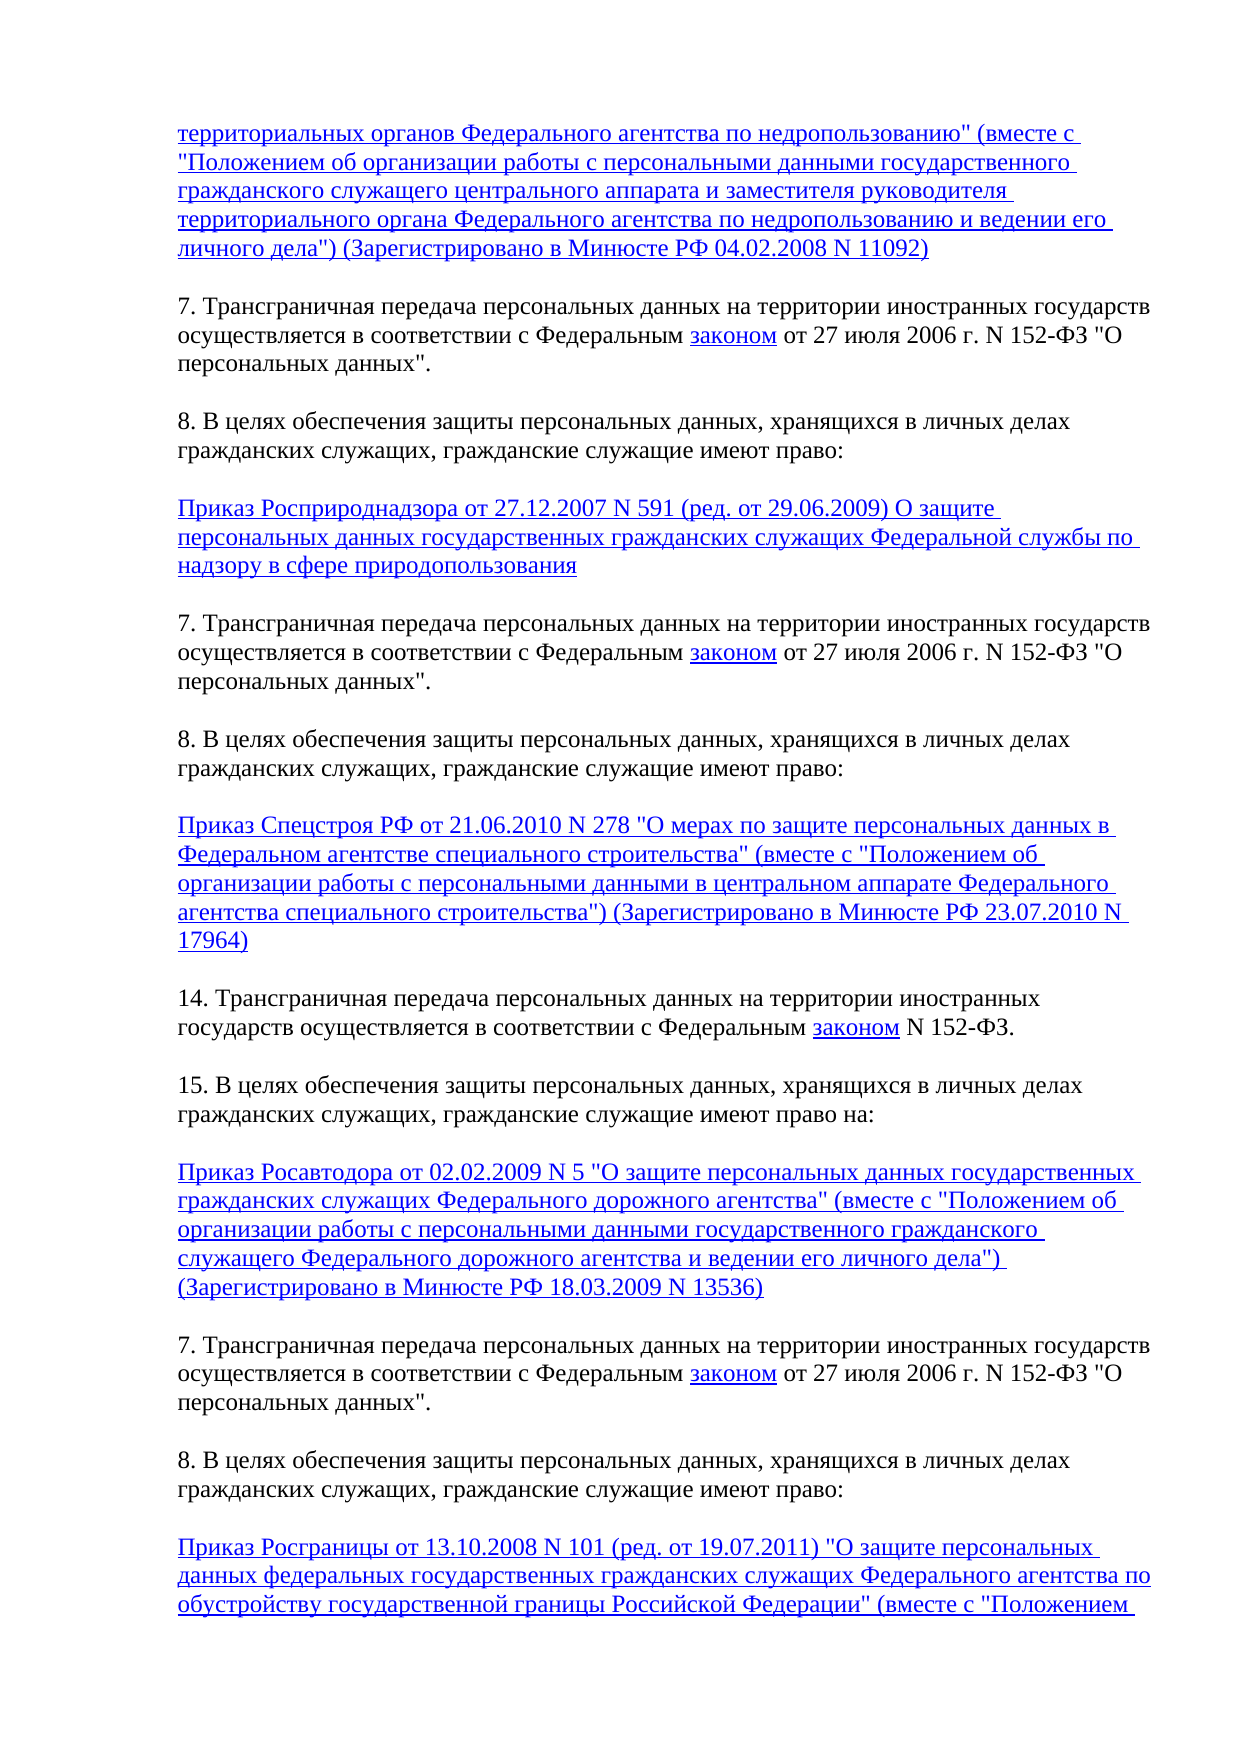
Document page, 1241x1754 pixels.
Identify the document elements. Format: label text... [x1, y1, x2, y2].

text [177, 118, 1152, 262]
text Приказ Росприроднадзора от 27.12.2007 N 591 (ред. от 29.06.2009) О защите персональных данных государственных гражданских служащих Федеральной службы по надзору в сфере природопользования [177, 493, 1152, 579]
text 8. В целях обеспечения защиты персональных данных, хранящихся в личных делах гражданских служащих, гражданские служащие имеют право: [177, 724, 1152, 781]
text Приказ Росавтодора от 02.02.2009 N 5 "О защите персональных данных государственных гражданских служащих Федерального дорожного агентства" (вместе с "Положением об организации работы с персональными данными государственного гражданского служащего Федерального дорожного агентства и ведении его личного дела") (Зарегистрировано в Минюсте РФ 18.03.2009 N 13536) [177, 1157, 1152, 1301]
text 14. Трансграничная передача персональных данных на территории иностранных государств осуществляется в соответствии с Федеральным законом N 152-ФЗ. [177, 983, 1152, 1041]
text Приказ Спецстроя РФ от 21.06.2010 N 278 "О мерах по защите персональных данных в Федеральном агентстве специального строительства" (вместе с "Положением об организации работы с персональными данными в центральном аппарате Федерального агентства специального строительства") (Зарегистрировано в Минюсте РФ 23.07.2010 N 17964) [177, 811, 1152, 954]
text 8. В целях обеспечения защиты персональных данных, хранящихся в личных делах гражданских служащих, гражданские служащие имеют право: [177, 1445, 1152, 1503]
text 8. В целях обеспечения защиты персональных данных, хранящихся в личных делах гражданских служащих, гражданские служащие имеют право: [177, 406, 1152, 464]
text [177, 1532, 1152, 1618]
text 15. В целях обеспечения защиты персональных данных, хранящихся в личных делах гражданских служащих, гражданские служащие имеют право на: [177, 1070, 1152, 1128]
